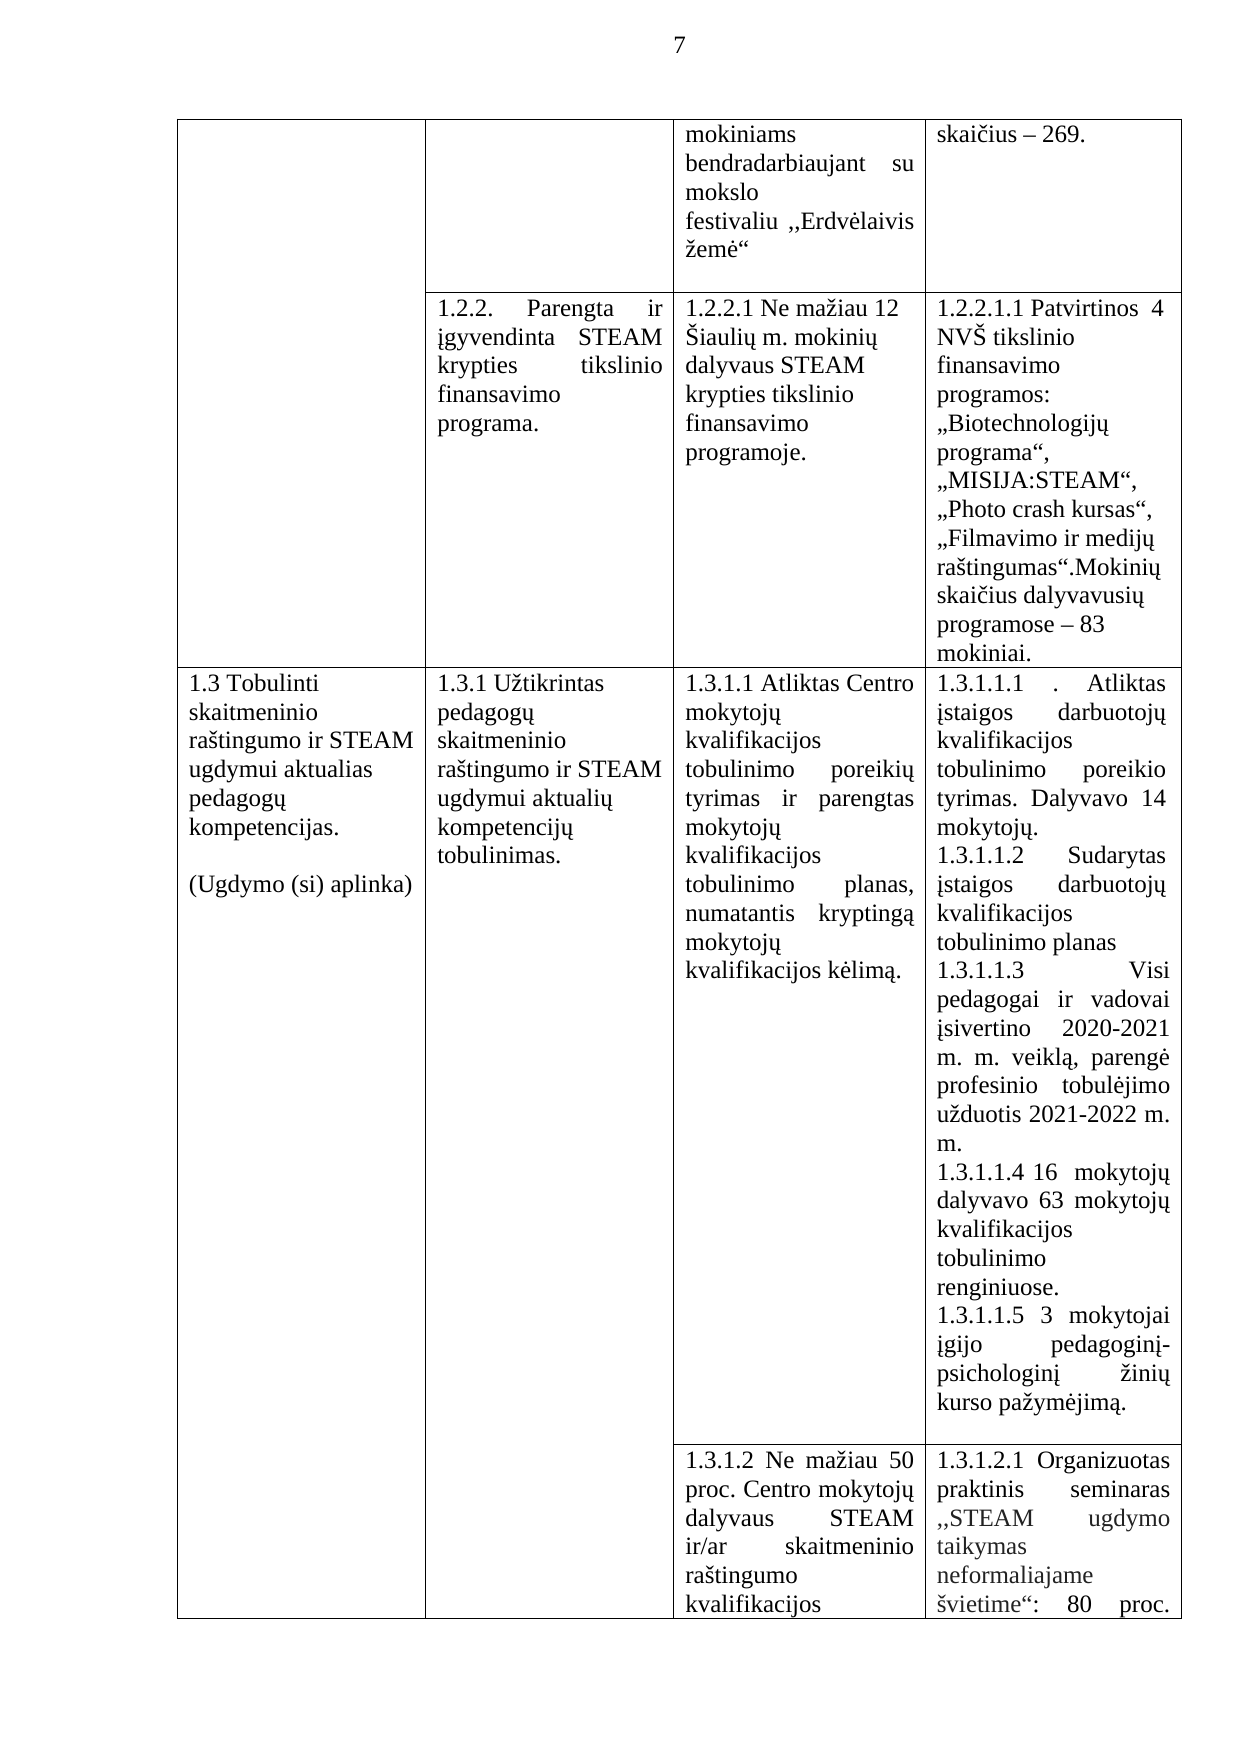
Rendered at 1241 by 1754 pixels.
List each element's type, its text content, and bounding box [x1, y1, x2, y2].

table_cell 1.2.2.1.1 Patvirtinos 4 NVŠ tikslinio finansavimo programos: „Biotechnologijų programa“, „MISIJA:STEAM“, „Photo crash kursas“, „Filmavimo ir medijų raštingumas“.Mokinių skaičius dalyvavusių programose – 83 mokiniai. [926, 293, 1181, 667]
table_cell 1.3.1 Užtikrintas pedagogų skaitmeninio raštingumo ir STEAM ugdymui aktualių kompetencijų tobulinimas. [426, 668, 673, 1618]
table_cell 1.2.2.1 Ne mažiau 12 Šiaulių m. mokinių dalyvaus STEAM krypties tikslinio finansavimo programoje. [674, 293, 925, 667]
table_cell 1.2.2. Parengta ir įgyvendinta STEAM krypties tikslinio finansavimo programa. [426, 293, 673, 667]
table_cell 1.3 Tobulinti skaitmeninio raštingumo ir STEAM ugdymui aktualias pedagogų kompetencijas. (Ugdymo (si) aplinka) [178, 668, 425, 1618]
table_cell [674, 1445, 925, 1618]
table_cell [674, 120, 925, 292]
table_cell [926, 1445, 1181, 1618]
table_cell 1.3.1.1.1 . Atliktas įstaigos darbuotojų kvalifikacijos tobulinimo poreikio tyrimas. Dalyvavo 14 mokytojų. 1.3.1.1.2 Sudarytas įstaigos darbuotojų kvalifikacijos tobulinimo planas 1.3.1.1.3 Visi pedagogai ir vadovai įsivertino 2020-2021 m. m. veiklą, parengė profesinio tobulėjimo užduotis 2021-2022 m. m. 1.3.1.1.4 16 mokytojų dalyvavo 63 mokytojų kvalifikacijos tobulinimo renginiuose. 1.3.1.1.5 3 mokytojai įgijo pedagoginį-psichologinį žinių kurso pažymėjimą. [926, 668, 1181, 1444]
table_cell 1.3.1.1 Atliktas Centro mokytojų kvalifikacijos tobulinimo poreikių tyrimas ir parengtas mokytojų kvalifikacijos tobulinimo planas, numatantis kryptingą mokytojų kvalifikacijos kėlimą. [674, 668, 925, 1444]
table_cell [926, 120, 1181, 292]
